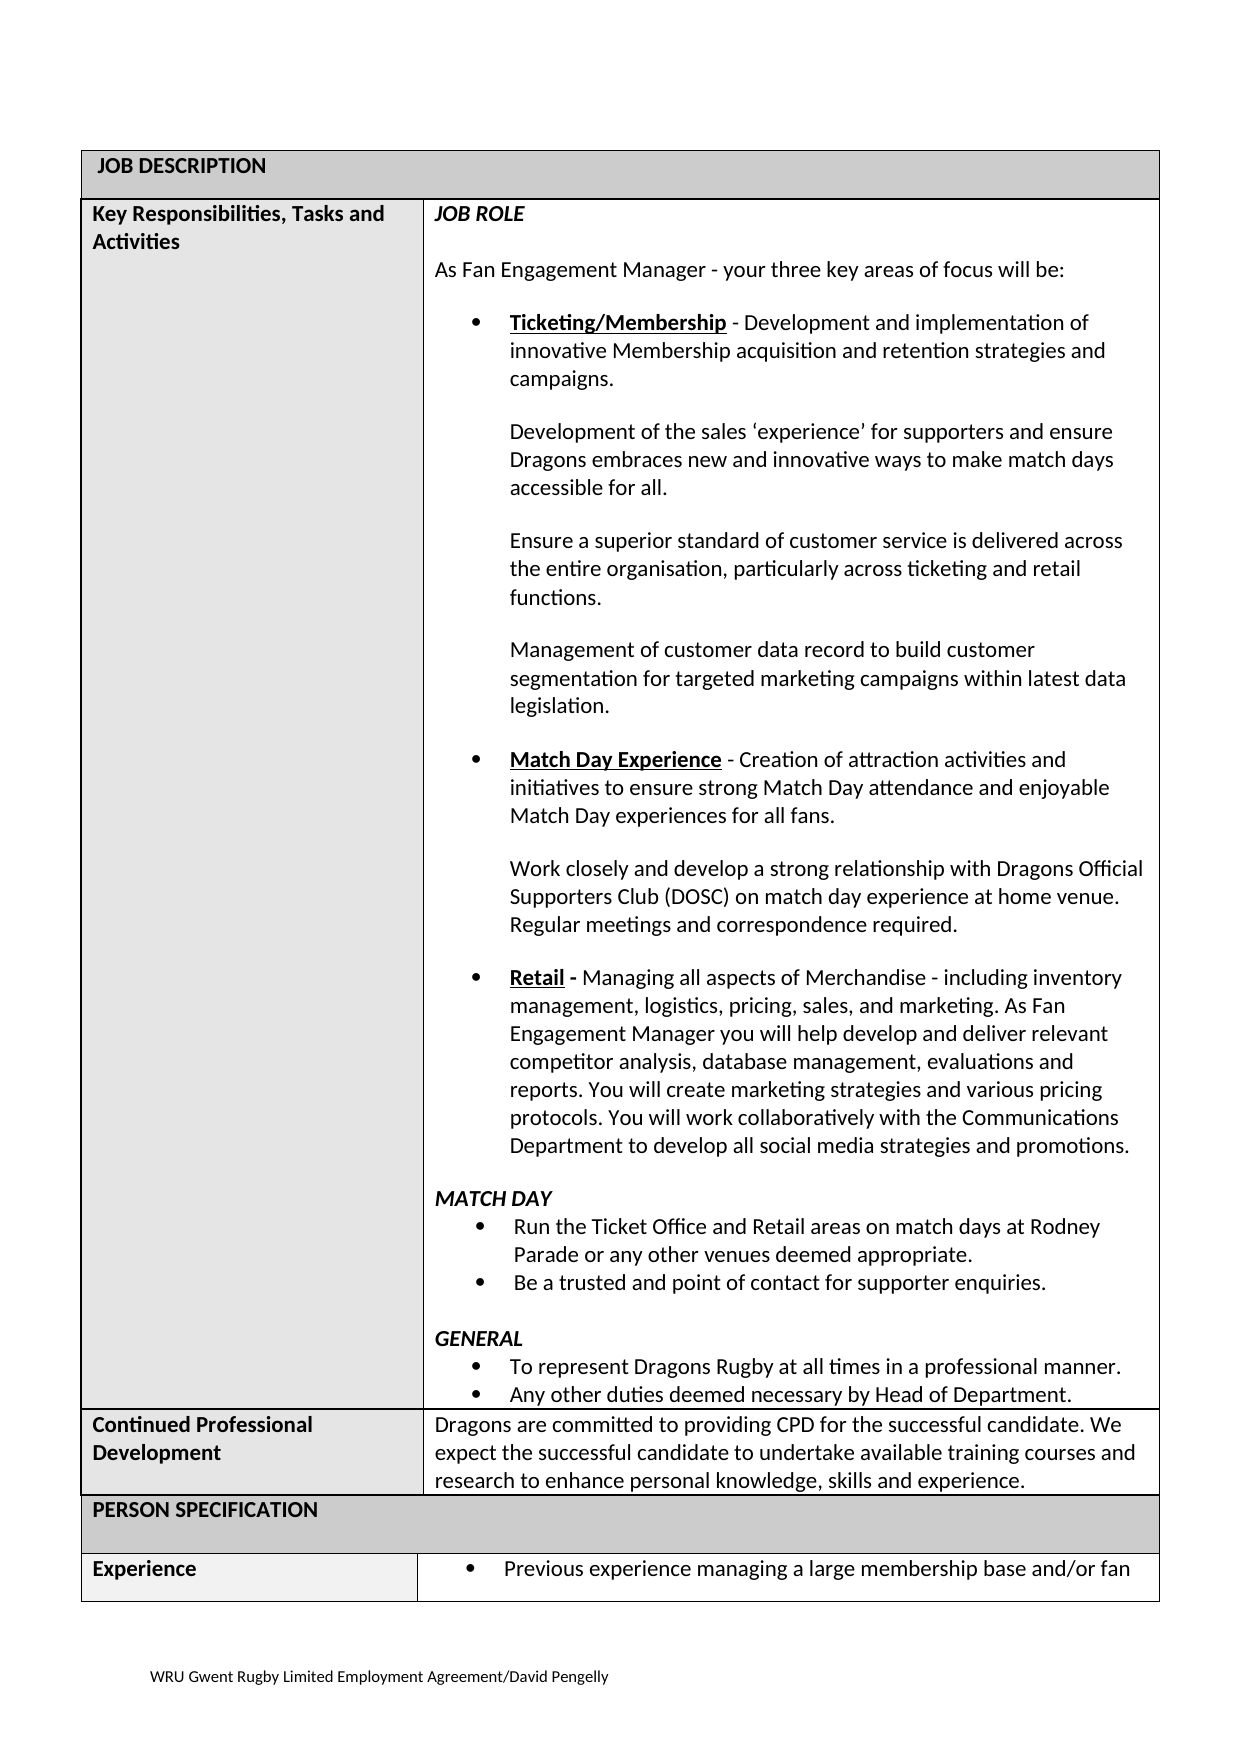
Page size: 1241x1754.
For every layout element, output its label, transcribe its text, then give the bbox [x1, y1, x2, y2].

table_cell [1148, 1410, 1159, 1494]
table_cell Experience [82, 1554, 417, 1601]
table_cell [418, 1554, 1159, 1601]
table_cell Key Responsibilities, Tasks and Activities [82, 200, 423, 1408]
table_header JOB DESCRIPTION [82, 151, 1159, 198]
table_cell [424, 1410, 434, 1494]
table_cell PERSON SPECIFICATION [82, 1496, 1159, 1553]
table_cell JOB ROLE As Fan Engagement Manager - your three key areas of focus will be: Ticketing/Membership - Development and implementation of innovative Membership acquisition and retention strategies and campaigns. Development of the sales ‘experience’ for supporters and ensure Dragons embraces new and innovative ways to make match days accessible for all. Ensure a superior standard of customer service is delivered across the entire organisation, particularly across ticketing and retail functions. Management of customer data record to build customer segmentation for targeted marketing campaigns within latest data legislation. Match Day Experience - Creation of attraction activities and initiatives to ensure strong Match Day attendance and enjoyable Match Day experiences for all fans. Work closely and develop a strong relationship with Dragons Official Supporters Club (DOSC) on match day experience at home venue. Regular meetings and correspondence required. Retail - Managing all aspects of Merchandise - including inventory management, logistics, pricing, sales, and marketing. As Fan Engagement Manager you will help develop and deliver relevant competitor analysis, database management, evaluations and reports. You will create marketing strategies and various pricing protocols. You will work collaboratively with the Communications Department to develop all social media strategies and promotions. MATCH DAY Run the Ticket Office and Retail areas on match days at Rodney Parade or any other venues deemed appropriate. Be a trusted and point of contact for supporter enquiries. GENERAL To represent Dragons Rugby at all times in a professional manner. Any other duties deemed necessary by Head of Department. [424, 200, 1159, 1408]
table_cell Continued Professional Development [82, 1410, 423, 1494]
